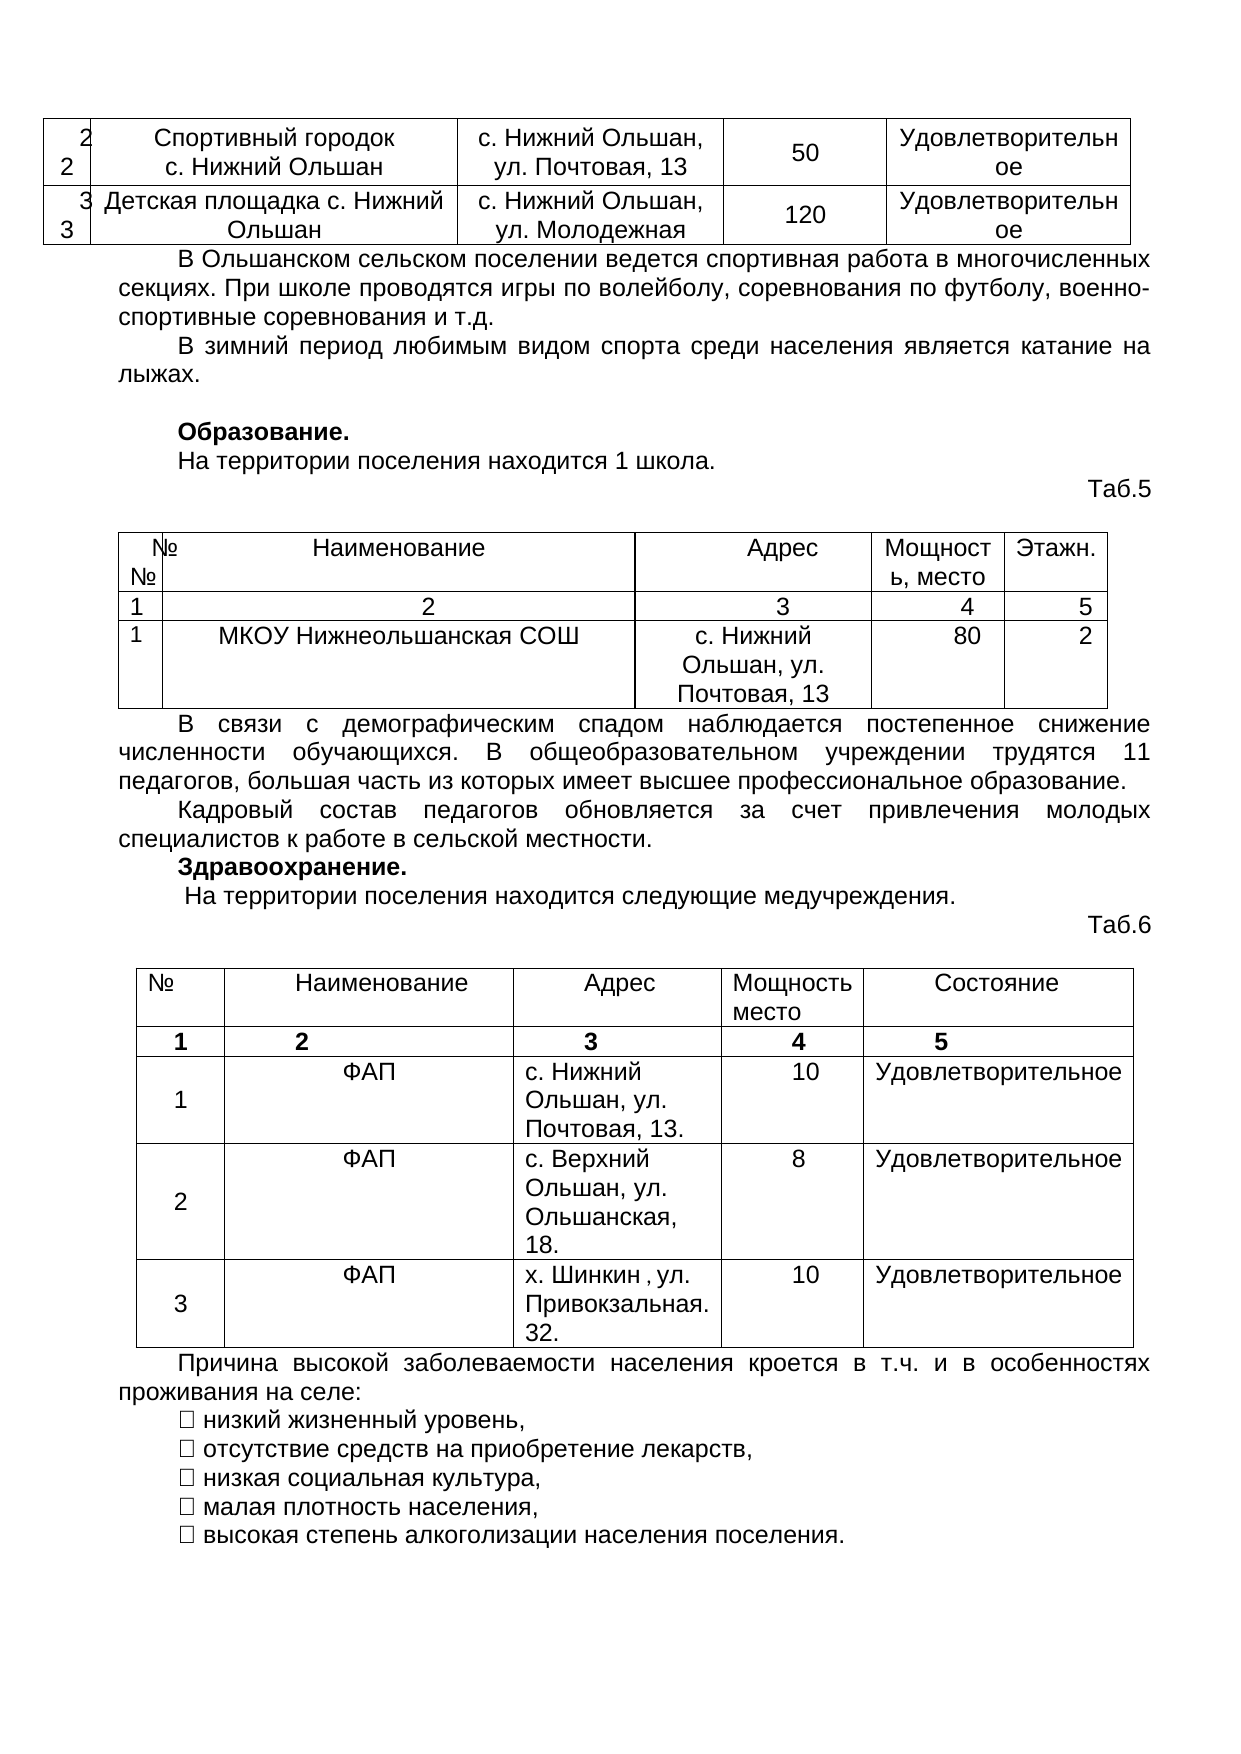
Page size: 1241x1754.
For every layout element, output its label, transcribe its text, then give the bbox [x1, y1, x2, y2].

table_cell Детская площадка с. Нижний Ольшан [91, 186, 457, 243]
table_cell 2 [225, 1027, 513, 1056]
table_cell 8 [722, 1144, 863, 1259]
table_cell х. Шинкин , ул. Привокзальная. 32. [514, 1260, 721, 1347]
table_cell Удовлетворительное [864, 1057, 1133, 1143]
table_cell 10 [722, 1260, 863, 1347]
table_cell 33 [44, 186, 90, 243]
table_cell 120 [724, 186, 886, 243]
table_cell с. Нижний Ольшан, ул. Почтовая, 13. [514, 1057, 721, 1143]
text  низкий жизненный уровень, [118, 1405, 1152, 1434]
table_cell 1 [119, 621, 162, 708]
text В зимний период любимым видом спорта среди населения является катание на лыжах. [118, 331, 1152, 388]
table_cell 3 [514, 1027, 721, 1056]
text Причина высокой заболеваемости населения кроется в т.ч. и в особенностях проживания на селе: [118, 1348, 1152, 1405]
table_cell 5 [1005, 592, 1107, 620]
table_cell 22 [44, 119, 90, 185]
table_cell с. Нижний Ольшан, ул. Молодежная [458, 186, 723, 243]
table_cell 2 [137, 1144, 224, 1259]
text  высокая степень алкоголизации населения поселения. [118, 1520, 1152, 1549]
table_header № [137, 969, 224, 1026]
table_cell ФАП [225, 1260, 513, 1347]
text В Ольшанском сельском поселении ведется спортивная работа в многочисленных секциях. При школе проводятся игры по волейболу, соревнования по футболу, военно-спортивные соревнования и т.д. [118, 244, 1152, 331]
table_cell 2 [1005, 621, 1107, 708]
text Кадровый состав педагогов обновляется за счет привлечения молодых специалистов к работе в сельской местности. [118, 795, 1152, 852]
table_cell ФАП [225, 1057, 513, 1143]
table_cell 3 [137, 1260, 224, 1347]
table_cell 10 [722, 1057, 863, 1143]
text  низкая социальная культура, [118, 1463, 1152, 1492]
table_cell 2 [163, 592, 634, 620]
table_cell Удовлетворительное [887, 186, 1130, 243]
table_cell 4 [722, 1027, 863, 1056]
text  малая плотность населения, [118, 1492, 1152, 1520]
table_cell 80 [872, 621, 1004, 708]
text Здравоохранение. [118, 852, 1152, 881]
table_cell с. Верхний Ольшан, ул. Ольшанская, 18. [514, 1144, 721, 1259]
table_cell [458, 119, 723, 185]
table_cell 1 [119, 592, 162, 620]
text На территории поселения находится 1 школа. [118, 446, 1152, 474]
table_header Этажн. [1005, 533, 1107, 591]
table_cell 1 [137, 1027, 224, 1056]
table_cell с. Нижний Ольшан, ул. Почтовая, 13 [636, 621, 871, 708]
table_header Адрес [636, 533, 871, 591]
table_header Состояние [864, 969, 1133, 1026]
text Таб.5 [118, 474, 1152, 503]
table_header Наименование [163, 533, 634, 591]
table_cell 3 [636, 592, 871, 620]
table_header Мощность место [722, 969, 863, 1026]
text  отсутствие средств на приобретение лекарств, [118, 1434, 1152, 1463]
table_cell 50 [724, 119, 886, 185]
text Таб.6 [118, 910, 1152, 939]
table_cell Удовлетворительное [887, 119, 1130, 185]
table_cell Удовлетворительное [864, 1260, 1133, 1347]
table_header №№ [119, 533, 162, 591]
text Образование. [118, 417, 1152, 446]
text В связи с демографическим спадом наблюдается постепенное снижение численности обучающихся. В общеобразовательном учреждении трудятся 11 педагогов, большая часть из которых имеет высшее профессиональное образование. [118, 709, 1152, 795]
table_cell Удовлетворительное [864, 1144, 1133, 1259]
table_cell 1 [137, 1057, 224, 1143]
table_header Адрес [514, 969, 721, 1026]
table_cell МКОУ Нижнеольшанская СОШ [163, 621, 634, 708]
table_header Мощность, место [872, 533, 1004, 591]
table_cell ФАП [225, 1144, 513, 1259]
table_cell 4 [872, 592, 1004, 620]
table_header Наименование [225, 969, 513, 1026]
table_cell Спортивный городок с. Нижний Ольшан [91, 119, 457, 185]
text На территории поселения находится следующие медучреждения. [118, 881, 1152, 910]
table_cell 5 [864, 1027, 1133, 1056]
